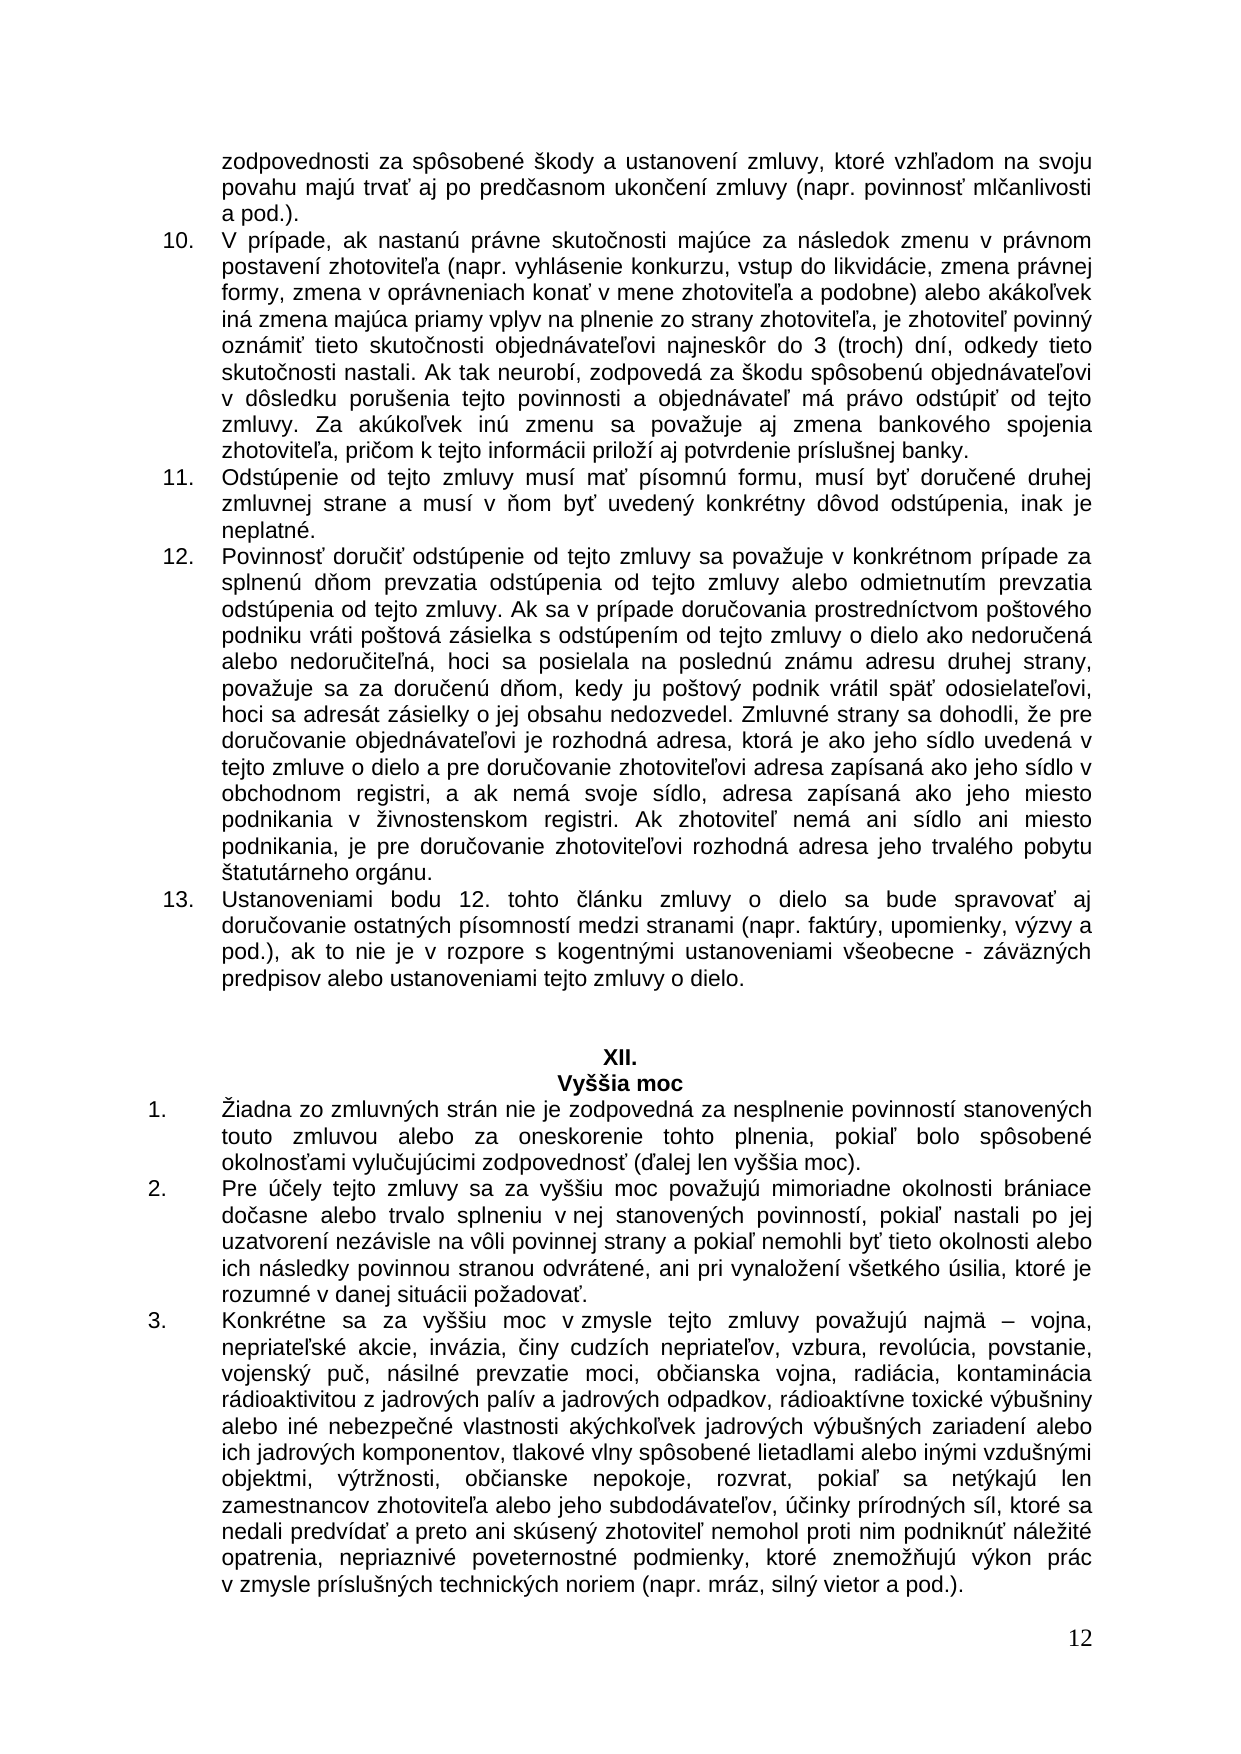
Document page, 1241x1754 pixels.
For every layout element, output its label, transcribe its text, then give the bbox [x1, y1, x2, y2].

list Povinnosť doručiť odstúpenie od tejto zmluvy sa považuje v konkrétnom prípade za splnenú dňom prevzatia odstúpenia od tejto zmluvy alebo odmietnutím prevzatia odstúpenia od tejto zmluvy. Ak sa v prípade doručovania prostredníctvom poštového podniku vráti poštová zásielka s odstúpením od tejto zmluvy o dielo ako nedoručená alebo nedoručiteľná, hoci sa posielala na poslednú známu adresu druhej strany, považuje sa za doručenú dňom, kedy ju poštový podnik vrátil späť odosielateľovi, hoci sa adresát zásielky o jej obsahu nedozvedel. Zmluvné strany sa dohodli, že pre doručovanie objednávateľovi je rozhodná adresa, ktorá je ako jeho sídlo uvedená v tejto zmluve o dielo a pre doručovanie zhotoviteľovi adresa zapísaná ako jeho sídlo v obchodnom registri, a ak nemá svoje sídlo, adresa zapísaná ako jeho miesto podnikania v živnostenskom registri. Ak zhotoviteľ nemá ani sídlo ani miesto podnikania, je pre doručovanie zhotoviteľovi rozhodná adresa jeho trvalého pobytu štatutárneho orgánu. [162, 543, 1093, 886]
text Vyššia moc [148, 1070, 1093, 1096]
text XII. [148, 1044, 1093, 1070]
list Ustanoveniami bodu 12. tohto článku zmluvy o dielo sa bude spravovať aj doručovanie ostatných písomností medzi stranami (napr. faktúry, upomienky, výzvy a pod.), ak to nie je v rozpore s kogentnými ustanoveniami všeobecne - záväzných predpisov alebo ustanoveniami tejto zmluvy o dielo. [162, 886, 1093, 991]
list Konkrétne sa za vyššiu moc v zmysle tejto zmluvy považujú najmä – vojna, nepriateľské akcie, invázia, činy cudzích nepriateľov, vzbura, revolúcia, povstanie, vojenský puč, násilné prevzatie moci, občianska vojna, radiácia, kontaminácia rádioaktivitou z jadrových palív a jadrových odpadkov, rádioaktívne toxické výbušniny alebo iné nebezpečné vlastnosti akýchkoľvek jadrových výbušných zariadení alebo ich jadrových komponentov, tlakové vlny spôsobené lietadlami alebo inými vzdušnými objektmi, výtržnosti, občianske nepokoje, rozvrat, pokiaľ sa netýkajú len zamestnancov zhotoviteľa alebo jeho subdodávateľov, účinky prírodných síl, ktoré sa nedali predvídať a preto ani skúsený zhotoviteľ nemohol proti nim podniknúť náležité opatrenia, nepriaznivé poveternostné podmienky, ktoré znemožňujú výkon prác v zmysle príslušných technických noriem (napr. mráz, silný vietor a pod.). [148, 1307, 1093, 1597]
list Žiadna zo zmluvných strán nie je zodpovedná za nesplnenie povinností stanovených touto zmluvou alebo za oneskorenie tohto plnenia, pokiaľ bolo spôsobené okolnosťami vylučujúcimi zodpovednosť (ďalej len vyššia moc). [148, 1096, 1093, 1175]
list V prípade, ak nastanú právne skutočnosti majúce za následok zmenu v právnom postavení zhotoviteľa (napr. vyhlásenie konkurzu, vstup do likvidácie, zmena právnej formy, zmena v oprávneniach konať v mene zhotoviteľa a podobne) alebo akákoľvek iná zmena majúca priamy vplyv na plnenie zo strany zhotoviteľa, je zhotoviteľ povinný oznámiť tieto skutočnosti objednávateľovi najneskôr do 3 (troch) dní, odkedy tieto skutočnosti nastali. Ak tak neurobí, zodpovedá za škodu spôsobenú objednávateľovi v dôsledku porušenia tejto povinnosti a objednávateľ má právo odstúpiť od tejto zmluvy. Za akúkoľvek inú zmenu sa považuje aj zmena bankového spojenia zhotoviteľa, pričom k tejto informácii priloží aj potvrdenie príslušnej banky. [162, 227, 1093, 464]
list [162, 148, 1093, 227]
list Odstúpenie od tejto zmluvy musí mať písomnú formu, musí byť doručené druhej zmluvnej strane a musí v ňom byť uvedený konkrétny dôvod odstúpenia, inak je neplatné. [162, 464, 1093, 543]
list Pre účely tejto zmluvy sa za vyššiu moc považujú mimoriadne okolnosti brániace dočasne alebo trvalo splneniu v nej stanovených povinností, pokiaľ nastali po jej uzatvorení nezávisle na vôli povinnej strany a pokiaľ nemohli byť tieto okolnosti alebo ich následky povinnou stranou odvrátené, ani pri vynaložení všetkého úsilia, ktoré je rozumné v danej situácii požadovať. [148, 1175, 1093, 1307]
